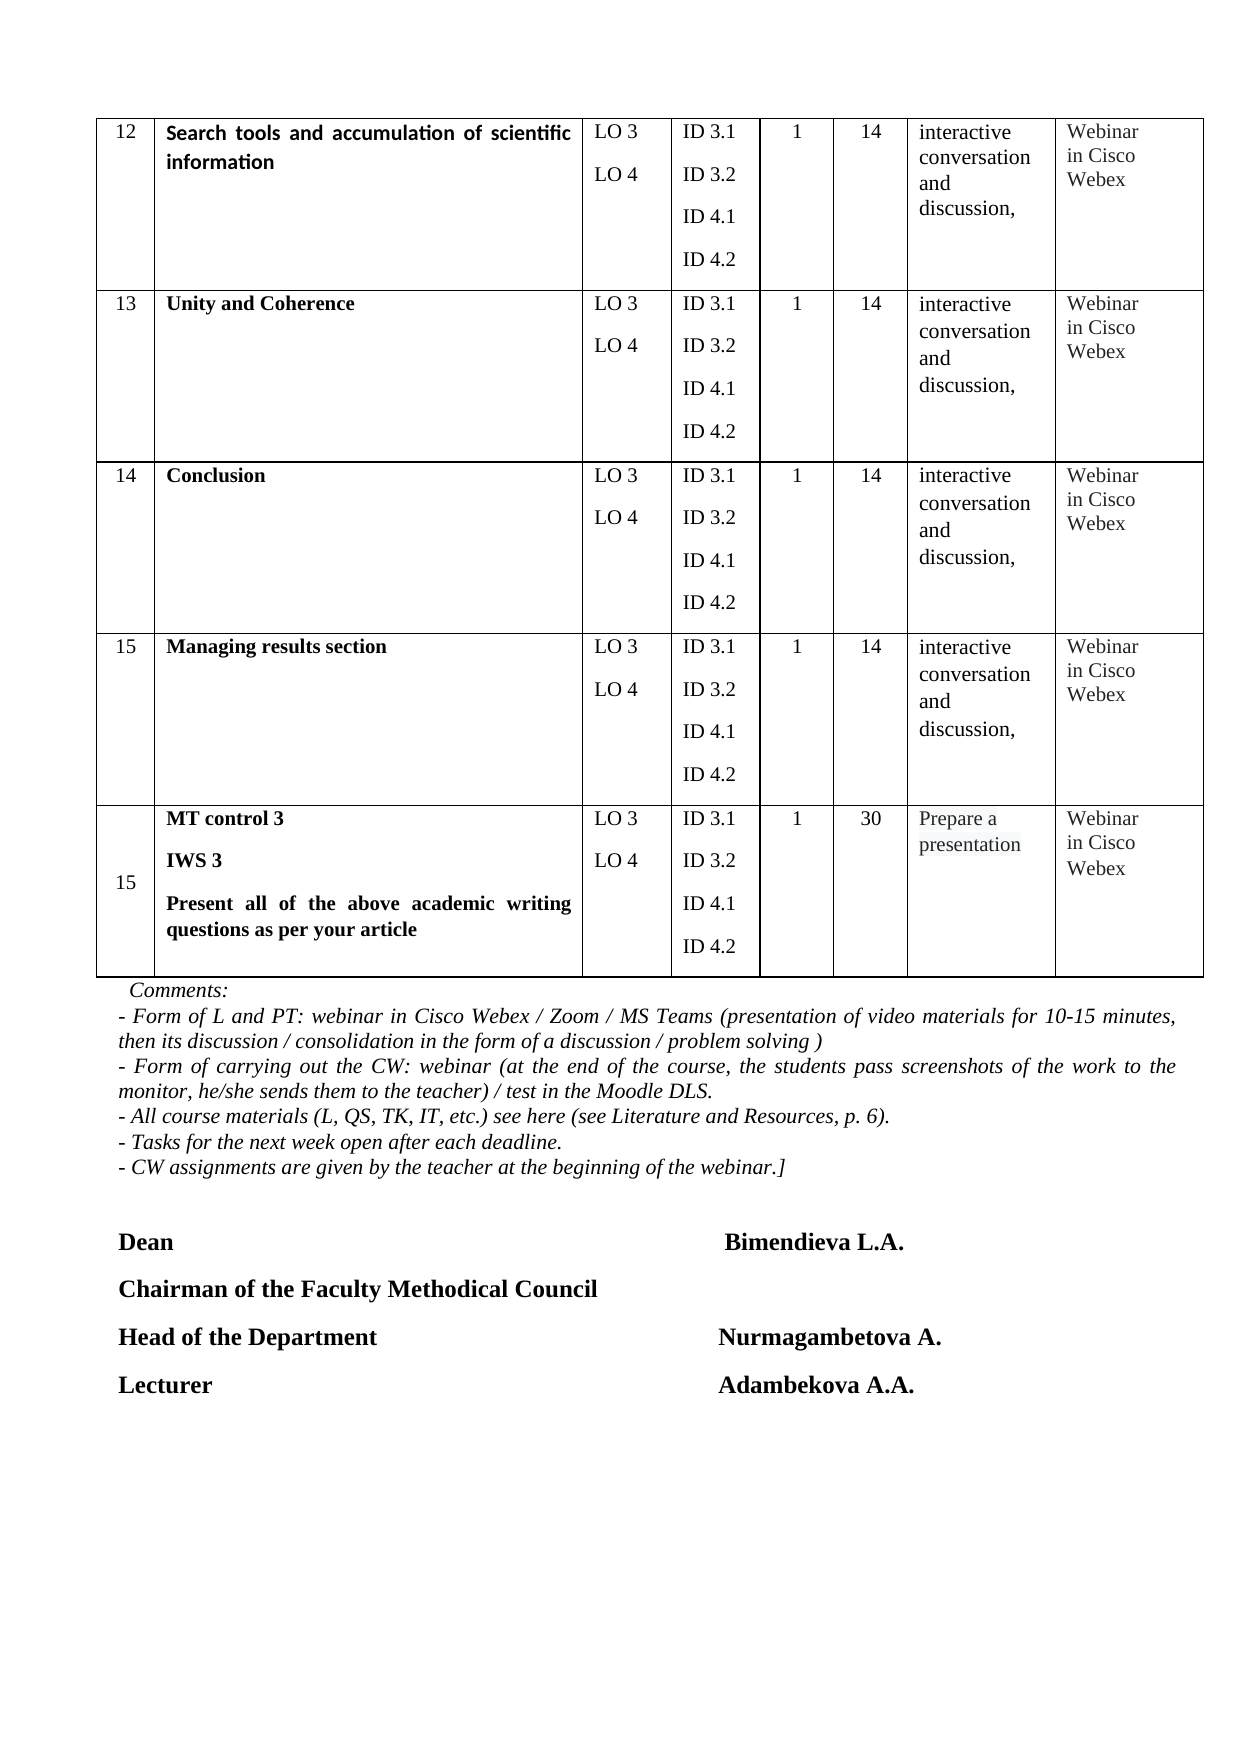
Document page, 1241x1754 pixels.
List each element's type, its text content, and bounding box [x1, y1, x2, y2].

table_cell 1 [761, 119, 833, 290]
text Chairman of the Faculty Methodical Council [118, 1274, 1181, 1303]
table_cell 1 [761, 806, 833, 976]
table_cell Webinar in Cisco Webex [1056, 806, 1203, 976]
table_cell 15 [97, 634, 154, 805]
text Dean Bimendieva L.A. [118, 1227, 1181, 1256]
text Lecturer Adambekova A.A. [118, 1370, 1181, 1399]
text - Tasks for the next week open after each deadline. [118, 1129, 1181, 1154]
table_cell Search tools and accumulation of scientific information [155, 119, 582, 290]
table_cell 1 [761, 291, 833, 461]
table_cell 14 [834, 634, 907, 805]
table_cell 14 [834, 291, 907, 461]
table_cell 12 [97, 119, 154, 290]
text - Form of L and PT: webinar in Cisco Webex / Zoom / MS Teams (presentation of video materials for 10-15 minutes, then its discussion / consolidation in the form of a discussion / problem solving ) [118, 1003, 1181, 1053]
table_cell 1 [761, 463, 833, 633]
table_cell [908, 119, 1055, 290]
text - All course materials (L, QS, TK, IT, etc.) see here (see Literature and Resources, p. 6). [118, 1103, 1181, 1129]
table_cell ID 3.1 ID 3.2 ID 4.1 ID 4.2 [672, 634, 759, 805]
text - CW assignments are given by the teacher at the beginning of the webinar.] [118, 1154, 1181, 1179]
table_cell interactive conversation and discussion, [908, 291, 1055, 461]
table_cell Conclusion [155, 463, 582, 633]
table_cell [672, 119, 759, 290]
table_cell Managing results section [155, 634, 582, 805]
table_cell 14 [97, 463, 154, 633]
table_cell 14 [834, 463, 907, 633]
table_cell LO 3 LO 4 [583, 291, 671, 461]
table_cell LO 3 LO 4 [583, 634, 671, 805]
table_cell MT control 3 IWS 3 Present all of the above academic writing questions as per your article [155, 806, 582, 976]
table_cell 30 [834, 806, 907, 976]
table_cell 1 [761, 634, 833, 805]
text Comments: [118, 978, 1181, 1003]
table_cell Webinar in Cisco Webex [1056, 634, 1203, 805]
table_cell 15 [97, 806, 154, 976]
text Head of the Department Nurmagambetova A. [118, 1322, 1181, 1351]
table_cell LO 3 LO 4 [583, 463, 671, 633]
table_cell interactive conversation and discussion, [908, 634, 1055, 805]
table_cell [1056, 119, 1203, 290]
table_cell 14 [834, 119, 907, 290]
table_cell ID 3.1 ID 3.2 ID 4.1 ID 4.2 [672, 463, 759, 633]
table_cell Prepare a presentation [908, 806, 1055, 976]
table_cell Unity and Coherence [155, 291, 582, 461]
table_cell ID 3.1 ID 3.2 ID 4.1 ID 4.2 [672, 806, 759, 976]
table_cell LO 3 LO 4 [583, 806, 671, 976]
table_cell LO 3 LO 4 [583, 119, 671, 290]
table_cell Webinar in Cisco Webex [1056, 291, 1203, 461]
table_cell interactive conversation and discussion, [908, 463, 1055, 633]
table_cell 13 [97, 291, 154, 461]
table_cell Webinar in Cisco Webex [1056, 463, 1203, 633]
table_cell ID 3.1 ID 3.2 ID 4.1 ID 4.2 [672, 291, 759, 461]
text - Form of carrying out the CW: webinar (at the end of the course, the students pass screenshots of the work to the monitor, he/she sends them to the teacher) / test in the Moodle DLS. [118, 1053, 1181, 1103]
